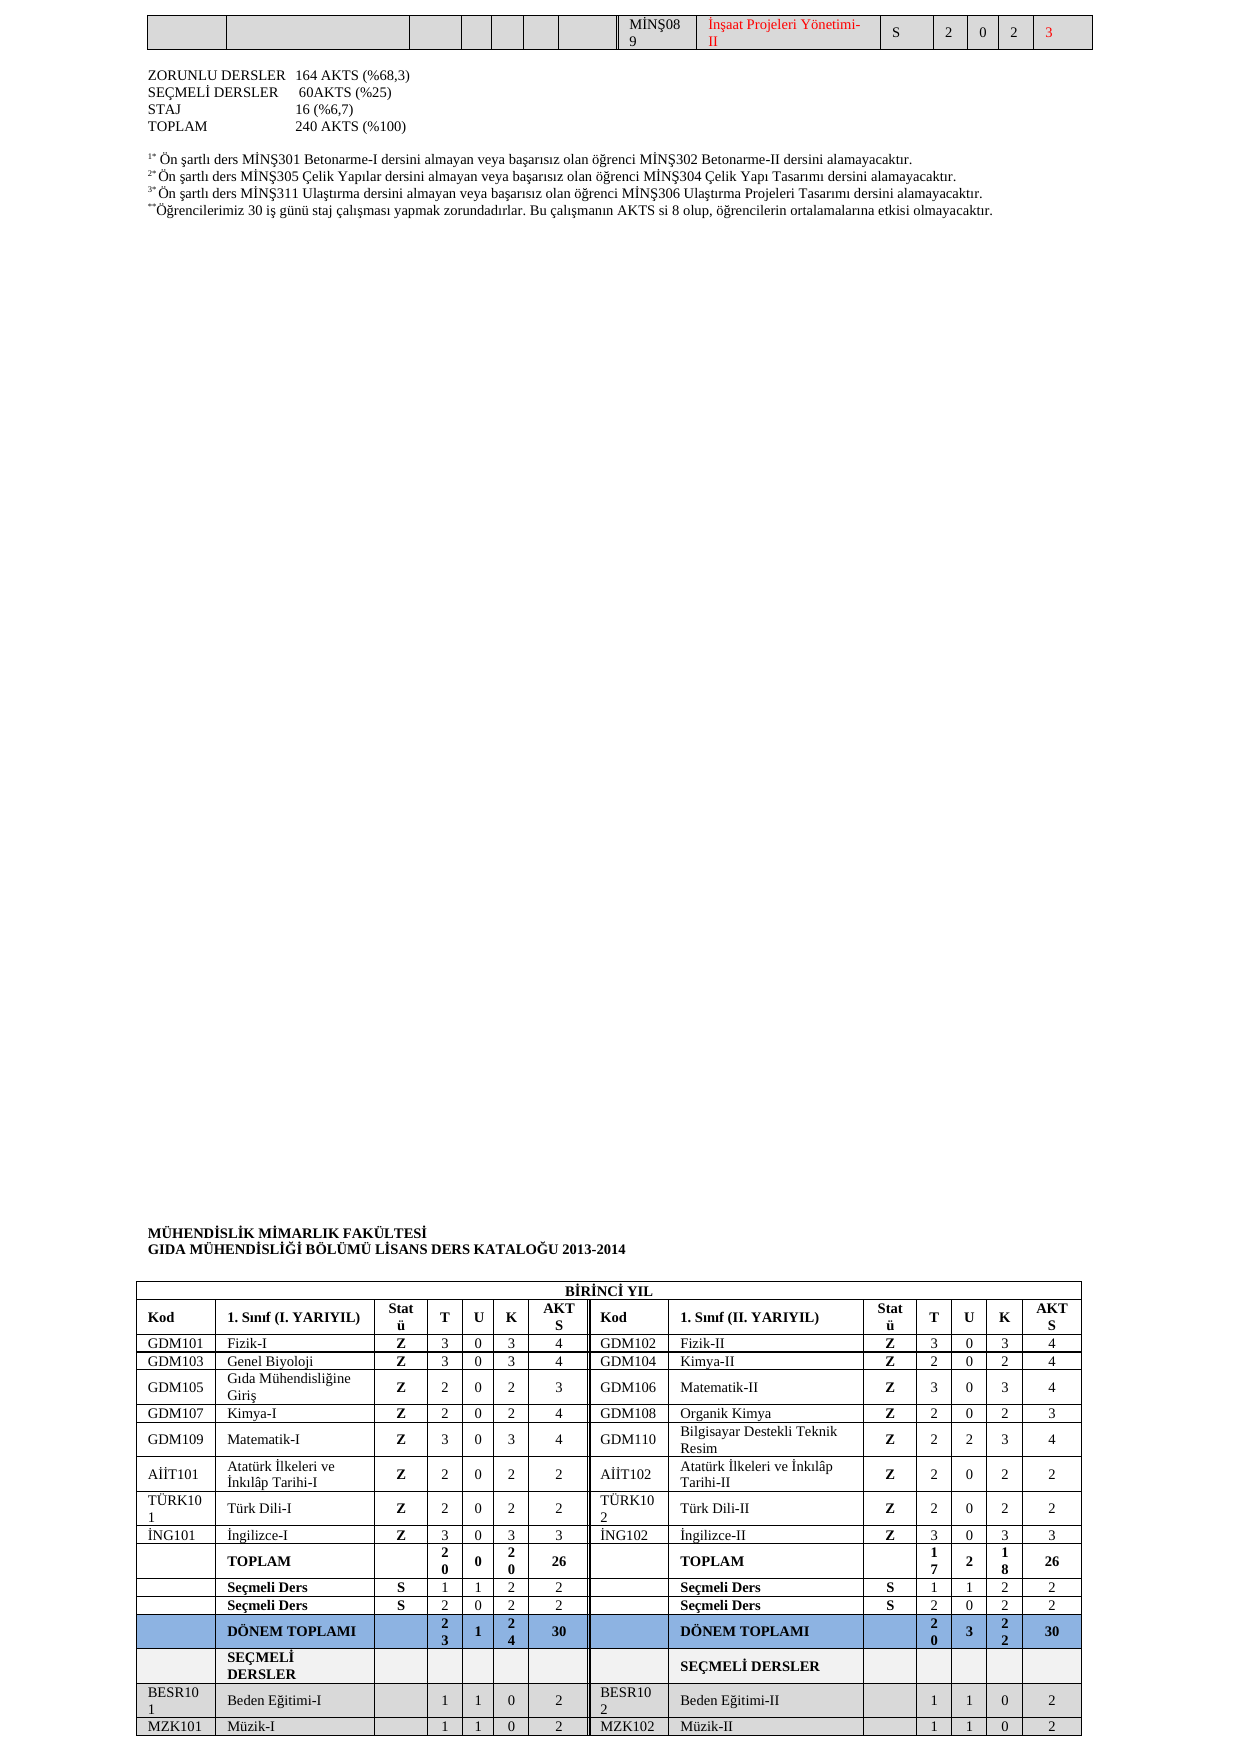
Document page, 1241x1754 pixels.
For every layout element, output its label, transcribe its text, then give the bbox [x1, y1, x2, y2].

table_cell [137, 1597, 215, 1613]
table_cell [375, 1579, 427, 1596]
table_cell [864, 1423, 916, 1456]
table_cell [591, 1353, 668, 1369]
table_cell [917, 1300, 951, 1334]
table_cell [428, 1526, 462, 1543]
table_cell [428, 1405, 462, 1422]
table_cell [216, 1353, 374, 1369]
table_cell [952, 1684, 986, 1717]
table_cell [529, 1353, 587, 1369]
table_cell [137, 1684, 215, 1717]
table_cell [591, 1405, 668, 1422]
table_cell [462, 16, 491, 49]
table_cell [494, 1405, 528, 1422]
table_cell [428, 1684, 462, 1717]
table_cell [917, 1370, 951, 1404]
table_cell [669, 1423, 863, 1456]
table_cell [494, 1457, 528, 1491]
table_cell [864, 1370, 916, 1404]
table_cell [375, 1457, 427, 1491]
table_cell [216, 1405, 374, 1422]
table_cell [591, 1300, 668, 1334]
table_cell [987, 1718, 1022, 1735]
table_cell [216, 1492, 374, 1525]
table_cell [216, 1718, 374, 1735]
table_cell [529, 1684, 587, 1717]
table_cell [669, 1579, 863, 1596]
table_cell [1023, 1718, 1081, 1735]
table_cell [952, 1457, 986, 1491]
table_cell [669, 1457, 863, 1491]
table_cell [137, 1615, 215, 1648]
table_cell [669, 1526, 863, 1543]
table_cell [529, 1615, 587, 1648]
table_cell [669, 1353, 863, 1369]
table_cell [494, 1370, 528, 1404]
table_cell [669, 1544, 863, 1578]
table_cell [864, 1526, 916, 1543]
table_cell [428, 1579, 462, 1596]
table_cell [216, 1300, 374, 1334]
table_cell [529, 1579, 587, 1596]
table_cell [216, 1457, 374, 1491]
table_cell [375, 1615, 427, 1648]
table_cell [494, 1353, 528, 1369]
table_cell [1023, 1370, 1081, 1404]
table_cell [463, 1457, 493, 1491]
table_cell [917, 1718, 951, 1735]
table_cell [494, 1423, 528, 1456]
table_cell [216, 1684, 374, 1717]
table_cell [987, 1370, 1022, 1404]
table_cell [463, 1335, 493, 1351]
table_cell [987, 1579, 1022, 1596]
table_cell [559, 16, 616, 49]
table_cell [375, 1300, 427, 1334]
text GIDA MÜHENDİSLİĞİ BÖLÜMÜ LİSANS DERS KATALOĞU 2013-2014 [148, 1241, 1093, 1258]
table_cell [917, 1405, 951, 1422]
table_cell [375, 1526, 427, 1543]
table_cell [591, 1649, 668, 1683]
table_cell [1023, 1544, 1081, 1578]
text MÜHENDİSLİK MİMARLIK FAKÜLTESİ [148, 1224, 1122, 1241]
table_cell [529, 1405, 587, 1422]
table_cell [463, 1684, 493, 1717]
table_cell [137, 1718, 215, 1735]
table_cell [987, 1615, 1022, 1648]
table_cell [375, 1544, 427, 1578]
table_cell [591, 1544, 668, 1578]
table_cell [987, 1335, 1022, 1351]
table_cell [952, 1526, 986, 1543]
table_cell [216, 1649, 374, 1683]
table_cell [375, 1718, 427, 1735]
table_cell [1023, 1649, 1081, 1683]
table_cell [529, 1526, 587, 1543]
text 3* Ön şartlı ders MİNŞ311 Ulaştırma dersini almayan veya başarısız olan öğrenci MİNŞ306 Ulaştırma Projeleri Tasarımı dersini alamayacaktır. [148, 184, 1093, 201]
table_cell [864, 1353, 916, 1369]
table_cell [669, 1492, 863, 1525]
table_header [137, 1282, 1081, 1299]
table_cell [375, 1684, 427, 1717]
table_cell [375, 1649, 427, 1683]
text STAJ 16 (%6,7) [148, 101, 1093, 117]
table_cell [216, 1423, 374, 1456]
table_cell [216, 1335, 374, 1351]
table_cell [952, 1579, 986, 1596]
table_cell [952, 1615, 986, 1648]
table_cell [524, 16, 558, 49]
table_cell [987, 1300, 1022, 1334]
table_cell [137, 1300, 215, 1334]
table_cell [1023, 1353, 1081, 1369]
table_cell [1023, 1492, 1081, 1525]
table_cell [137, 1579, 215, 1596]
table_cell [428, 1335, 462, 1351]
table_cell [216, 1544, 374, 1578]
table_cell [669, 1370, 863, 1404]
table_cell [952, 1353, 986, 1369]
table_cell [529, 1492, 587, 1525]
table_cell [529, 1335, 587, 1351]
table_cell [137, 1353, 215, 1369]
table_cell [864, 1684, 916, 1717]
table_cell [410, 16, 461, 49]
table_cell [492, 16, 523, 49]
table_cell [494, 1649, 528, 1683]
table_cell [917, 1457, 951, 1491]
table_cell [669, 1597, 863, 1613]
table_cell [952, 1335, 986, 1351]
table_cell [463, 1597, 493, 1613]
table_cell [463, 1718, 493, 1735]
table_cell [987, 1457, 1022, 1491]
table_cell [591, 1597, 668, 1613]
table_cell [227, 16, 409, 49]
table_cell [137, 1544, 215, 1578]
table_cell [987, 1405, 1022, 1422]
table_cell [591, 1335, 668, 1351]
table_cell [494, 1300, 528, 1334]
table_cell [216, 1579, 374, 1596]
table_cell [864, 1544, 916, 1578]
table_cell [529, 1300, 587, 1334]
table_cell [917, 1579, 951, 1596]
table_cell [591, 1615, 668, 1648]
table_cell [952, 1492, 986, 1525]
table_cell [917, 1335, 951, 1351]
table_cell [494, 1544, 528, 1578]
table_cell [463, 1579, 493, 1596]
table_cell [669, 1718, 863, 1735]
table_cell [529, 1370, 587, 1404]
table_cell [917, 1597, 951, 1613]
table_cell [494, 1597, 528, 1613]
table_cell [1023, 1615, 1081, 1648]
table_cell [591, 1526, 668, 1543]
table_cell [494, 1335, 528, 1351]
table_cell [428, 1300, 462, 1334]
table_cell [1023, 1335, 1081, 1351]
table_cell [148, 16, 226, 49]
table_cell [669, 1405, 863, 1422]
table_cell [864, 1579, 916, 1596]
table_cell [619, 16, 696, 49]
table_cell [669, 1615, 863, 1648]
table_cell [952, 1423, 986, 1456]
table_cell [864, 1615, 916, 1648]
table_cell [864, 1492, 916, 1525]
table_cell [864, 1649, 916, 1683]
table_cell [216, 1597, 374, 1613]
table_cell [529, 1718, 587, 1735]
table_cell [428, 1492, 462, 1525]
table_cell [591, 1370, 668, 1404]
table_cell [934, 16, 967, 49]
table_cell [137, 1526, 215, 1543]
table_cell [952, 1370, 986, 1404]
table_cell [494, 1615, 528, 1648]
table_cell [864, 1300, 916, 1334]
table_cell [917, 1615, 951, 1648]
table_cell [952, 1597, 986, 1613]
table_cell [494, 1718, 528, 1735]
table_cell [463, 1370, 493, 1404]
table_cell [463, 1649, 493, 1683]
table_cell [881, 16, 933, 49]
text ZORUNLU DERSLER 164 AKTS (%68,3) [148, 67, 1093, 84]
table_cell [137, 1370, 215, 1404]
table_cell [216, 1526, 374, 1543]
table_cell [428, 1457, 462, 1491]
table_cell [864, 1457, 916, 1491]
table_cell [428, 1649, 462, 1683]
text 2* Ön şartlı ders MİNŞ305 Çelik Yapılar dersini almayan veya başarısız olan öğrenci MİNŞ304 Çelik Yapı Tasarımı dersini alamayacaktır. [148, 168, 1093, 184]
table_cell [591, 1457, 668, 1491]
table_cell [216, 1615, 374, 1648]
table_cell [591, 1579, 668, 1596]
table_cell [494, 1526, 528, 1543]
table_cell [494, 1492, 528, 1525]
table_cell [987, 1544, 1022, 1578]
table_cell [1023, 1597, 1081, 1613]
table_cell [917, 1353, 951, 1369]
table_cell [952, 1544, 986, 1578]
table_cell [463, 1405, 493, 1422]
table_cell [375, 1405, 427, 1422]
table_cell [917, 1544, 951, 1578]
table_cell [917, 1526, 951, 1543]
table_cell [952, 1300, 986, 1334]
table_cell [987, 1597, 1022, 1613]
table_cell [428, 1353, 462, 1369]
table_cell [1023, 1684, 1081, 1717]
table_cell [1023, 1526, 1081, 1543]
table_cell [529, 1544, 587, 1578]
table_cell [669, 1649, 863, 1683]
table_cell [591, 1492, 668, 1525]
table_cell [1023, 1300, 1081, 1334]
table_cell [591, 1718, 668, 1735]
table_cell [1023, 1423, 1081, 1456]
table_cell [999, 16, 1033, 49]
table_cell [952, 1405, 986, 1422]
text 1* Ön şartlı ders MİNŞ301 Betonarme-I dersini almayan veya başarısız olan öğrenci MİNŞ302 Betonarme-II dersini alamayacaktır. [148, 151, 1093, 168]
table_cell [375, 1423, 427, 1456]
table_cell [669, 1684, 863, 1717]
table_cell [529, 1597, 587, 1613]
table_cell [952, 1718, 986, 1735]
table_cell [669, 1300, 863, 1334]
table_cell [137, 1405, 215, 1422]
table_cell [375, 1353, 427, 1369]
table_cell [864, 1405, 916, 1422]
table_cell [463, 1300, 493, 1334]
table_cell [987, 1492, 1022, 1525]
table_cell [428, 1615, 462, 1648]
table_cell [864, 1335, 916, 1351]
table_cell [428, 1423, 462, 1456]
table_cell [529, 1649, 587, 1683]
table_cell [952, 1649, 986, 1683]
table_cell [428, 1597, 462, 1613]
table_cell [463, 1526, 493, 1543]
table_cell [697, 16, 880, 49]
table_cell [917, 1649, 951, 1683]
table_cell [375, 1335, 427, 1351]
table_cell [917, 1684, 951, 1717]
text SEÇMELİ DERSLER 60AKTS (%25) [148, 84, 1093, 101]
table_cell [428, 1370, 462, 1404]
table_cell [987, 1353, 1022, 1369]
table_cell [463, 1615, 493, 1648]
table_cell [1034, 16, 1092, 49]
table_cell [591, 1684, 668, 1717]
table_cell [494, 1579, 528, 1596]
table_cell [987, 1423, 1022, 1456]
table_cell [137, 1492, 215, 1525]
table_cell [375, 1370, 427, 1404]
text TOPLAM 240 AKTS (%100) [148, 117, 1093, 134]
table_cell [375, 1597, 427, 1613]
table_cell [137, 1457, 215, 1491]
text **Öğrencilerimiz 30 iş günü staj çalışması yapmak zorundadırlar. Bu çalışmanın AKTS si 8 olup, öğrencilerin ortalamalarına etkisi olmayacaktır. [148, 201, 1093, 218]
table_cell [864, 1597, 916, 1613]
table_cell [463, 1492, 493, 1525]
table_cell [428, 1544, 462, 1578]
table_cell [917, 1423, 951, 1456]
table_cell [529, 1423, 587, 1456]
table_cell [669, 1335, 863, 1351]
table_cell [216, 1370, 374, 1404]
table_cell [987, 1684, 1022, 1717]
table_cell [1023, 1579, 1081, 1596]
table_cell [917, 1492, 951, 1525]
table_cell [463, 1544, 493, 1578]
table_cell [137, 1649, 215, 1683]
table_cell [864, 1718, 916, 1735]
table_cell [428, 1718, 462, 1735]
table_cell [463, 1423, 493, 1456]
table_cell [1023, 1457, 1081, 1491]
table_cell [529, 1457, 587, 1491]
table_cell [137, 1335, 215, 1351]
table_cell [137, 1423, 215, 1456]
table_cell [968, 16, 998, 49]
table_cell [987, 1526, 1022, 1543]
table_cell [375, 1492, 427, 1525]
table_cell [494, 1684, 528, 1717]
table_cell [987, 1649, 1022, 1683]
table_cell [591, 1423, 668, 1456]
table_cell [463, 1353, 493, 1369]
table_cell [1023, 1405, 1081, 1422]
